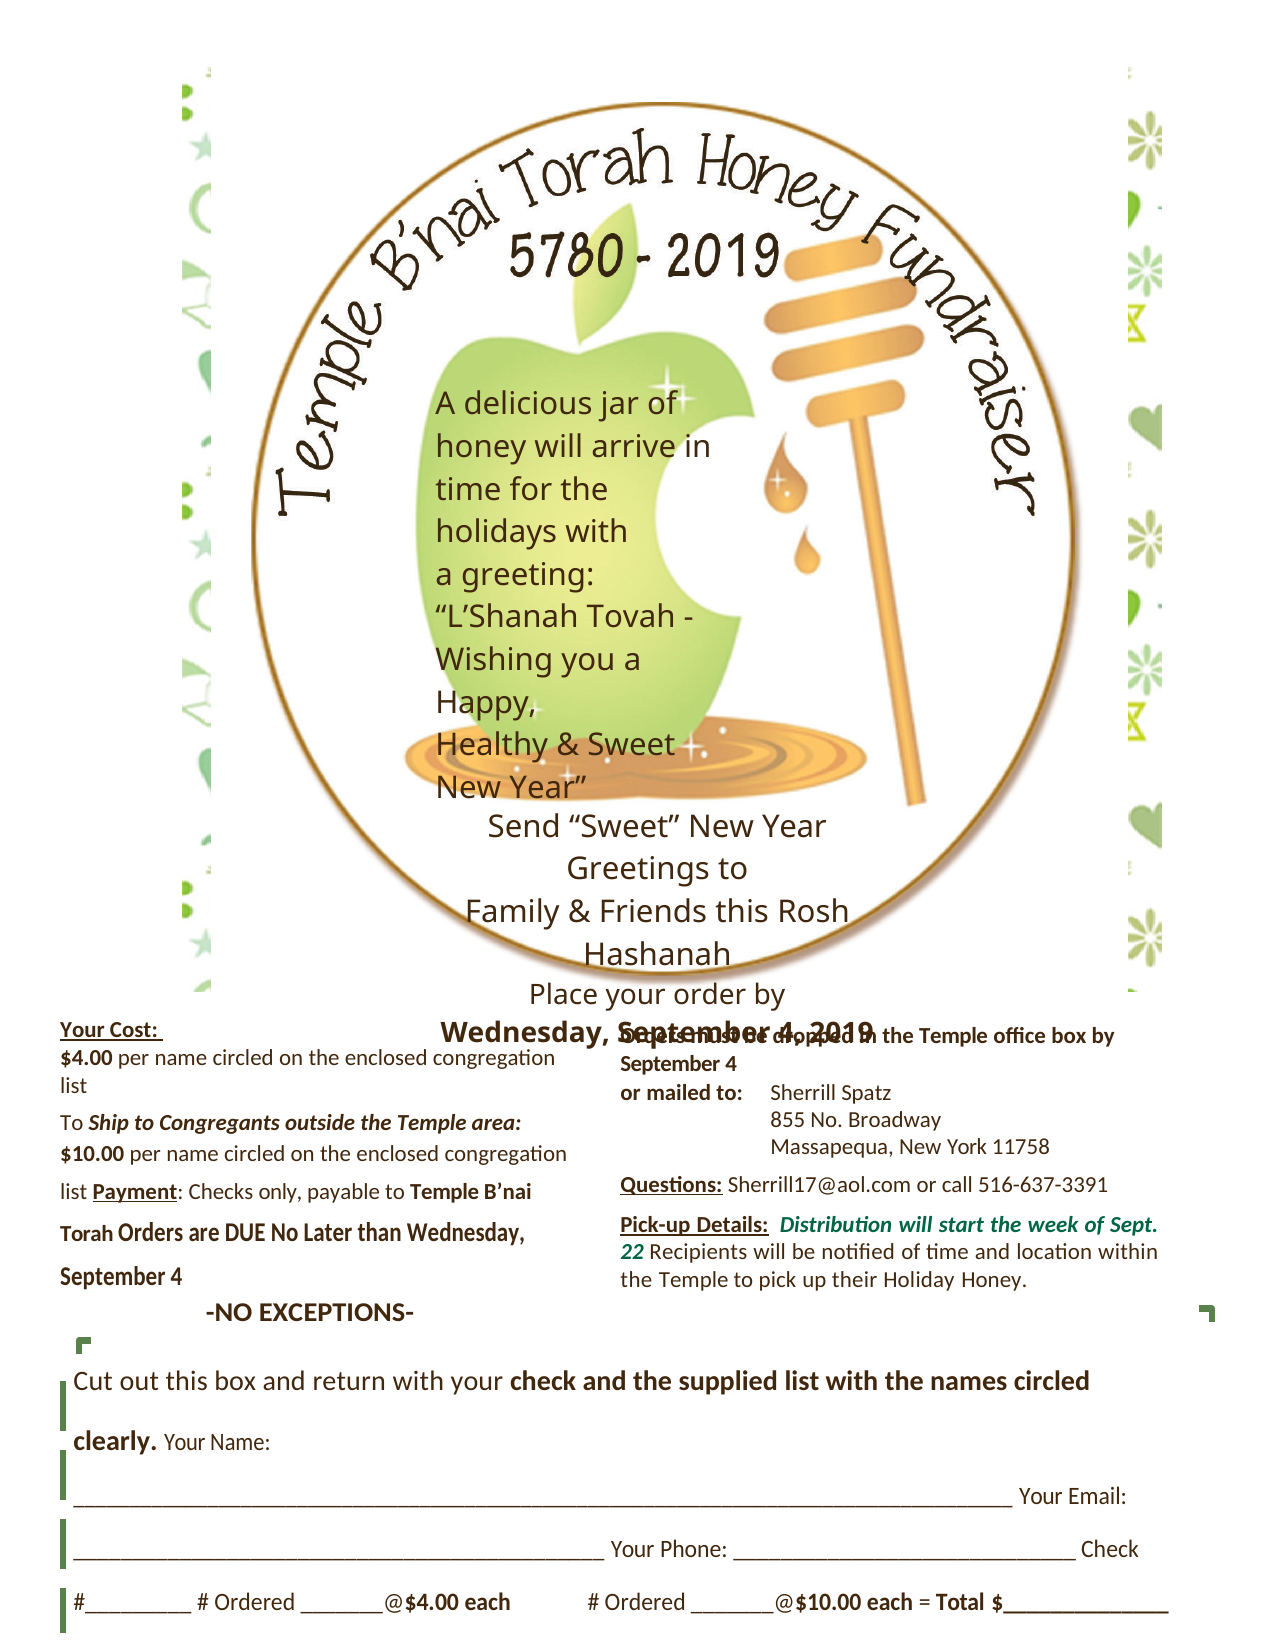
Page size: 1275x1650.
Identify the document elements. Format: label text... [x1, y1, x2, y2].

subtitle Your Cost: [60, 1016, 586, 1043]
picture [179, 35, 1167, 1012]
text -NO EXCEPTIONS- [206, 1303, 586, 1326]
text Cut out this box and return with your check and the supplied list with the names circled clearly. Your Name: ____________________________________________________________________________________ Your Email: _____________________________________________ Your Phone: _____________________________ Check #_________ # Ordered _______@$4.00 each # Ordered _______@$10.00 each = Total $______________ [73, 1362, 1172, 1617]
text $4.00 per name circled on the enclosed congregation list [60, 1043, 586, 1099]
text Pick-up Details: Distribution will start the week of Sept. 22 Recipients will be notified of time and location within the Temple to pick up their Holiday Honey. [620, 1210, 1158, 1293]
subtitle Orders must be dropped in the Temple office box by September 4 [620, 1021, 1214, 1077]
text To Ship to Congregants outside the Temple area: [60, 1108, 586, 1136]
text or mailed to: Sherrill Spatz [620, 1079, 1214, 1106]
text Questions: Sherrill17@aol.com or call 516-637-3391 [620, 1170, 1214, 1198]
text 855 No. Broadway Massapequa, New York 11758 [770, 1106, 1051, 1160]
text $10.00 per name circled on the enclosed congregation list Payment: Checks only, payable to Temple B’nai Torah Orders are DUE No Later than Wednesday, September 4 [60, 1139, 586, 1292]
